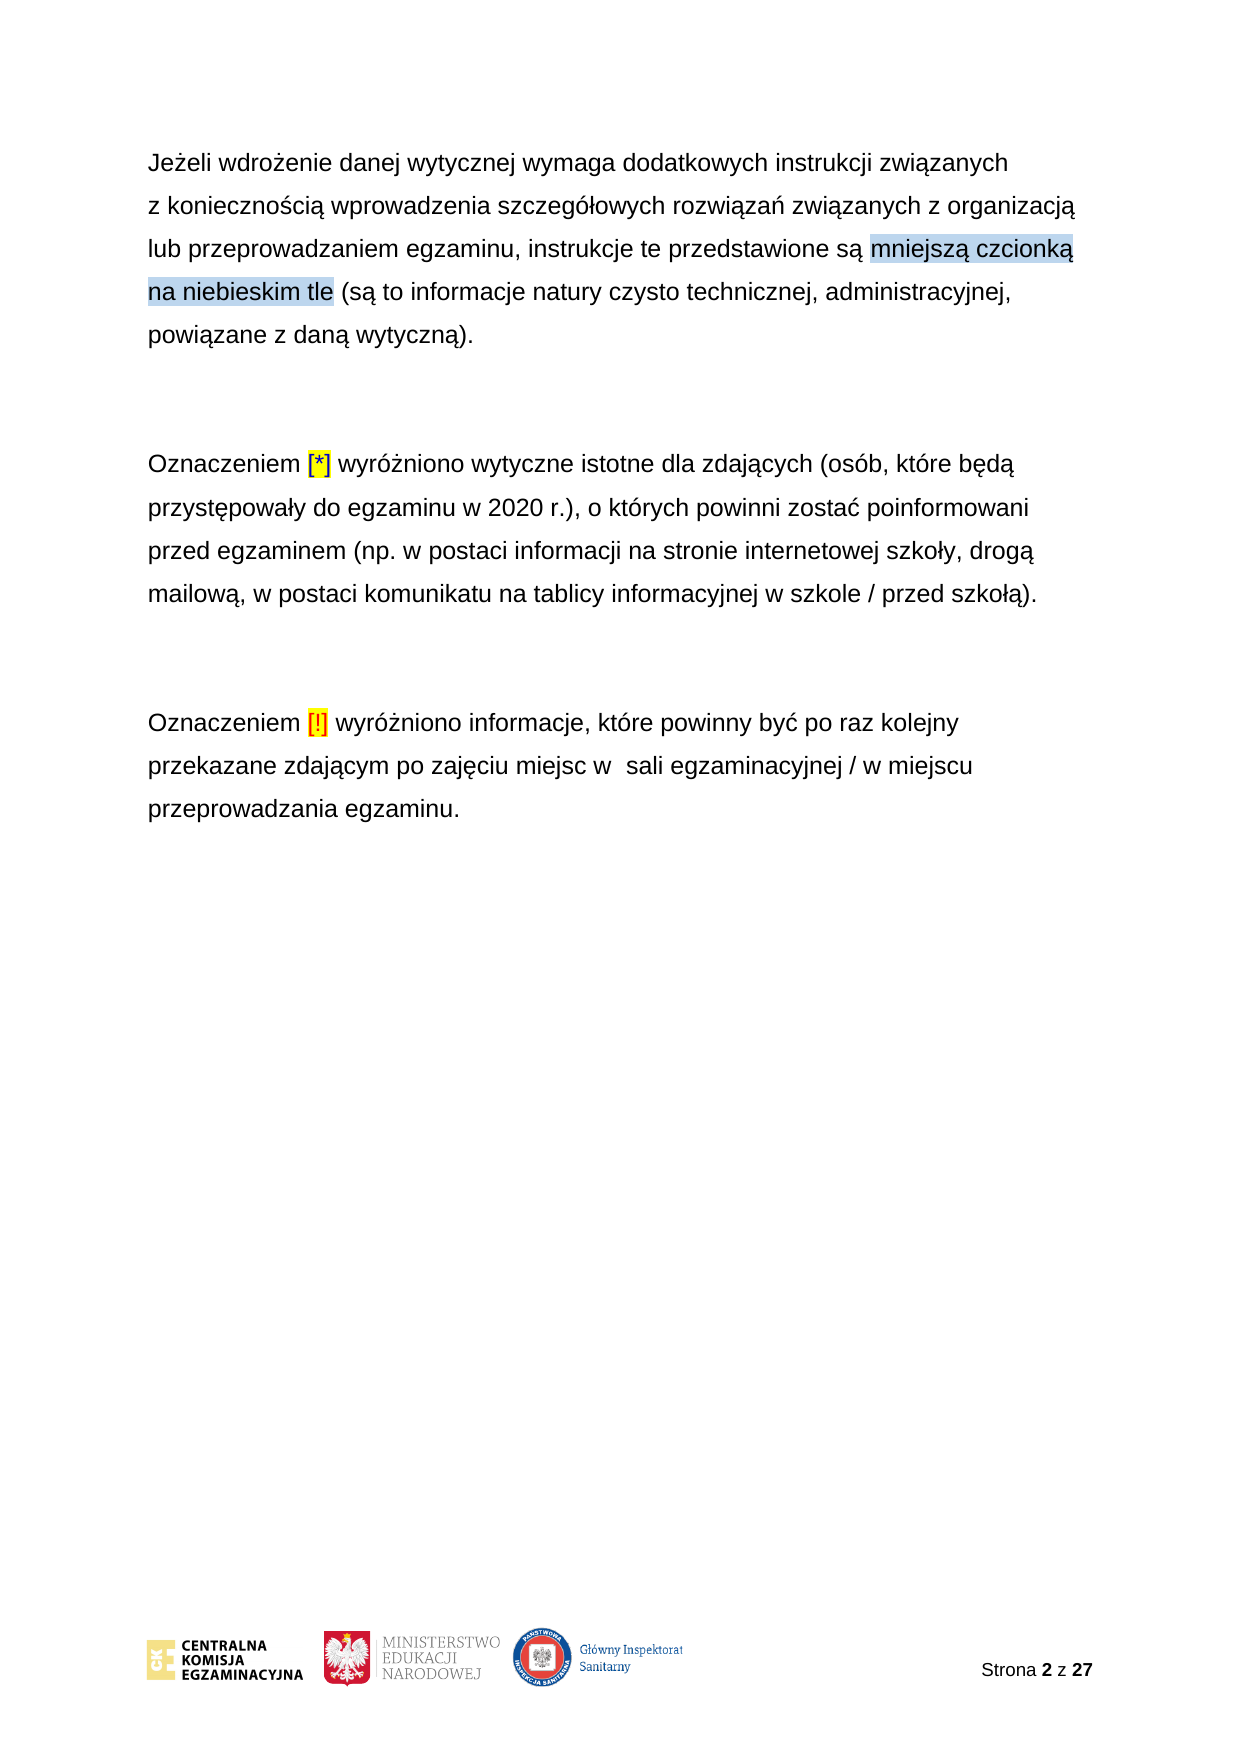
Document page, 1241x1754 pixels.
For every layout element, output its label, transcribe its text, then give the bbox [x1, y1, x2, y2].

text Oznaczeniem [!] wyróżniono informacje, które powinny być po raz kolejny przekazane zdającym po zajęciu miejsc w sali egzaminacyjnej / w miejscu przeprowadzania egzaminu. [148, 708, 1093, 823]
picture [146, 1638, 304, 1681]
text Oznaczeniem [*] wyróżniono wytyczne istotne dla zdających (osób, które będą przystępowały do egzaminu w 2020 r.), o których powinni zostać poinformowani przed egzaminem (np. w postaci informacji na stronie internetowej szkoły, drogą mailową, w postaci komunikatu na tablicy informacyjnej w szkole / przed szkołą). [148, 449, 1093, 608]
text Jeżeli wdrożenie danej wytycznej wymaga dodatkowych instrukcji związanych z koniecznością wprowadzenia szczegółowych rozwiązań związanych z organizacją lub przeprowadzaniem egzaminu, instrukcje te przedstawione są mniejszą czcionką na niebieskim tle (są to informacje natury czysto technicznej, administracyjnej, powiązane z daną wytyczną). [148, 148, 1093, 349]
picture [324, 1631, 500, 1687]
picture [512, 1627, 683, 1687]
